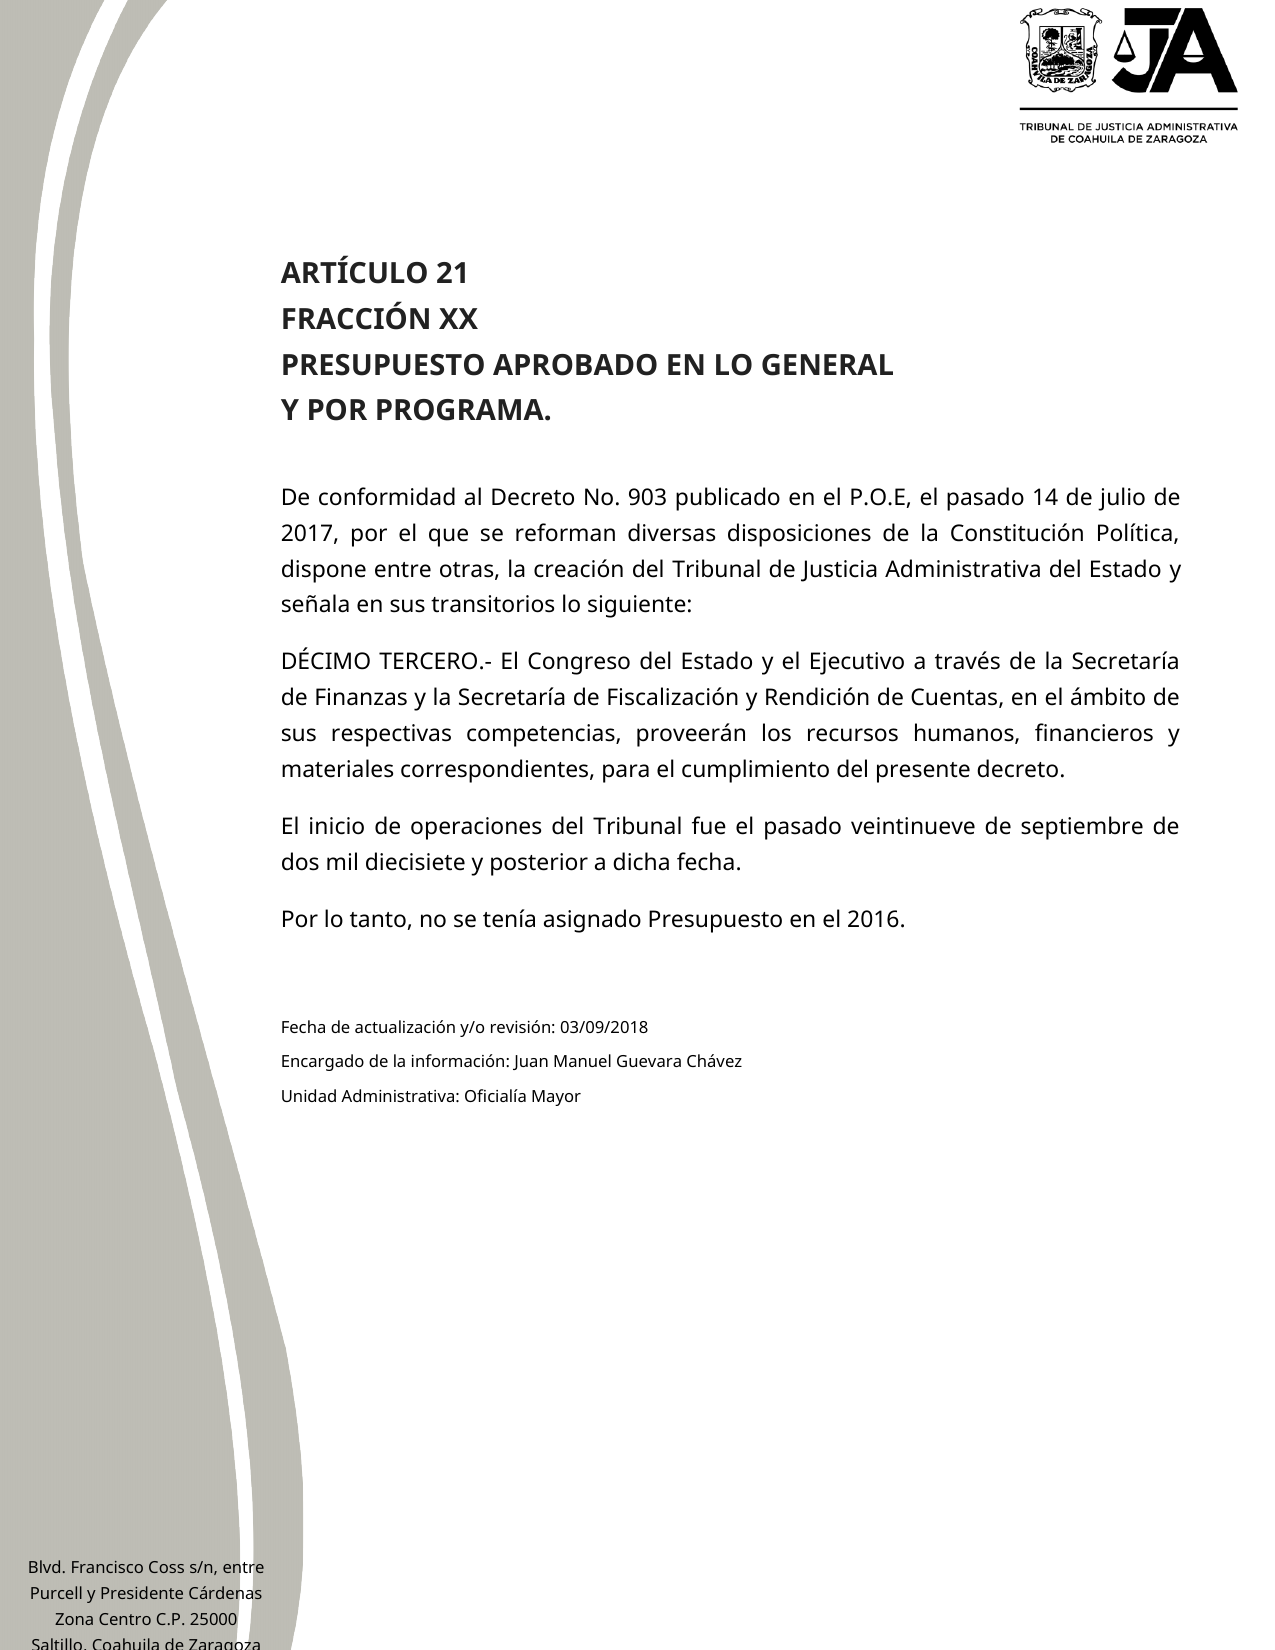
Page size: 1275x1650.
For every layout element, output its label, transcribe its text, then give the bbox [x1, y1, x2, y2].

text El inicio de operaciones del Tribunal fue el pasado veintinueve de septiembre de dos mil diecisiete y posterior a dicha fecha. [281, 810, 1181, 877]
text FRACCIÓN XX [281, 298, 1181, 338]
text DÉCIMO TERCERO.- El Congreso del Estado y el Ejecutivo a través de la Secretaría de Finanzas y la Secretaría de Fiscalización y Rendición de Cuentas, en el ámbito de sus respectivas competencias, proveerán los recursos humanos, financieros y materiales correspondientes, para el cumplimiento del presente decreto. [281, 645, 1181, 784]
picture [235, 1643, 241, 1650]
text Y POR PROGRAMA. [281, 389, 1181, 429]
text Encargado de la información: Juan Manuel Guevara Chávez [281, 1050, 1095, 1073]
text De conformidad al Decreto No. 903 publicado en el P.O.E, el pasado 14 de julio de 2017, por el que se reforman diversas disposiciones de la Constitución Política, dispone entre otras, la creación del Tribunal de Justicia Administrativa del Estado y señala en sus transitorios lo siguiente: [281, 481, 1181, 620]
text PRESUPUESTO APROBADO EN LO GENERAL [281, 344, 1181, 383]
picture [104, 1643, 110, 1650]
picture [0, 0, 304, 1650]
text Fecha de actualización y/o revisión: 03/09/2018 [281, 1016, 1095, 1039]
text Unidad Administrativa: Oficialía Mayor [281, 1084, 1095, 1107]
picture [74, 1643, 80, 1650]
text Por lo tanto, no se tenía asignado Presupuesto en el 2016. [281, 902, 1181, 934]
text ARTÍCULO 21 [281, 252, 1181, 292]
picture [986, 0, 1271, 176]
